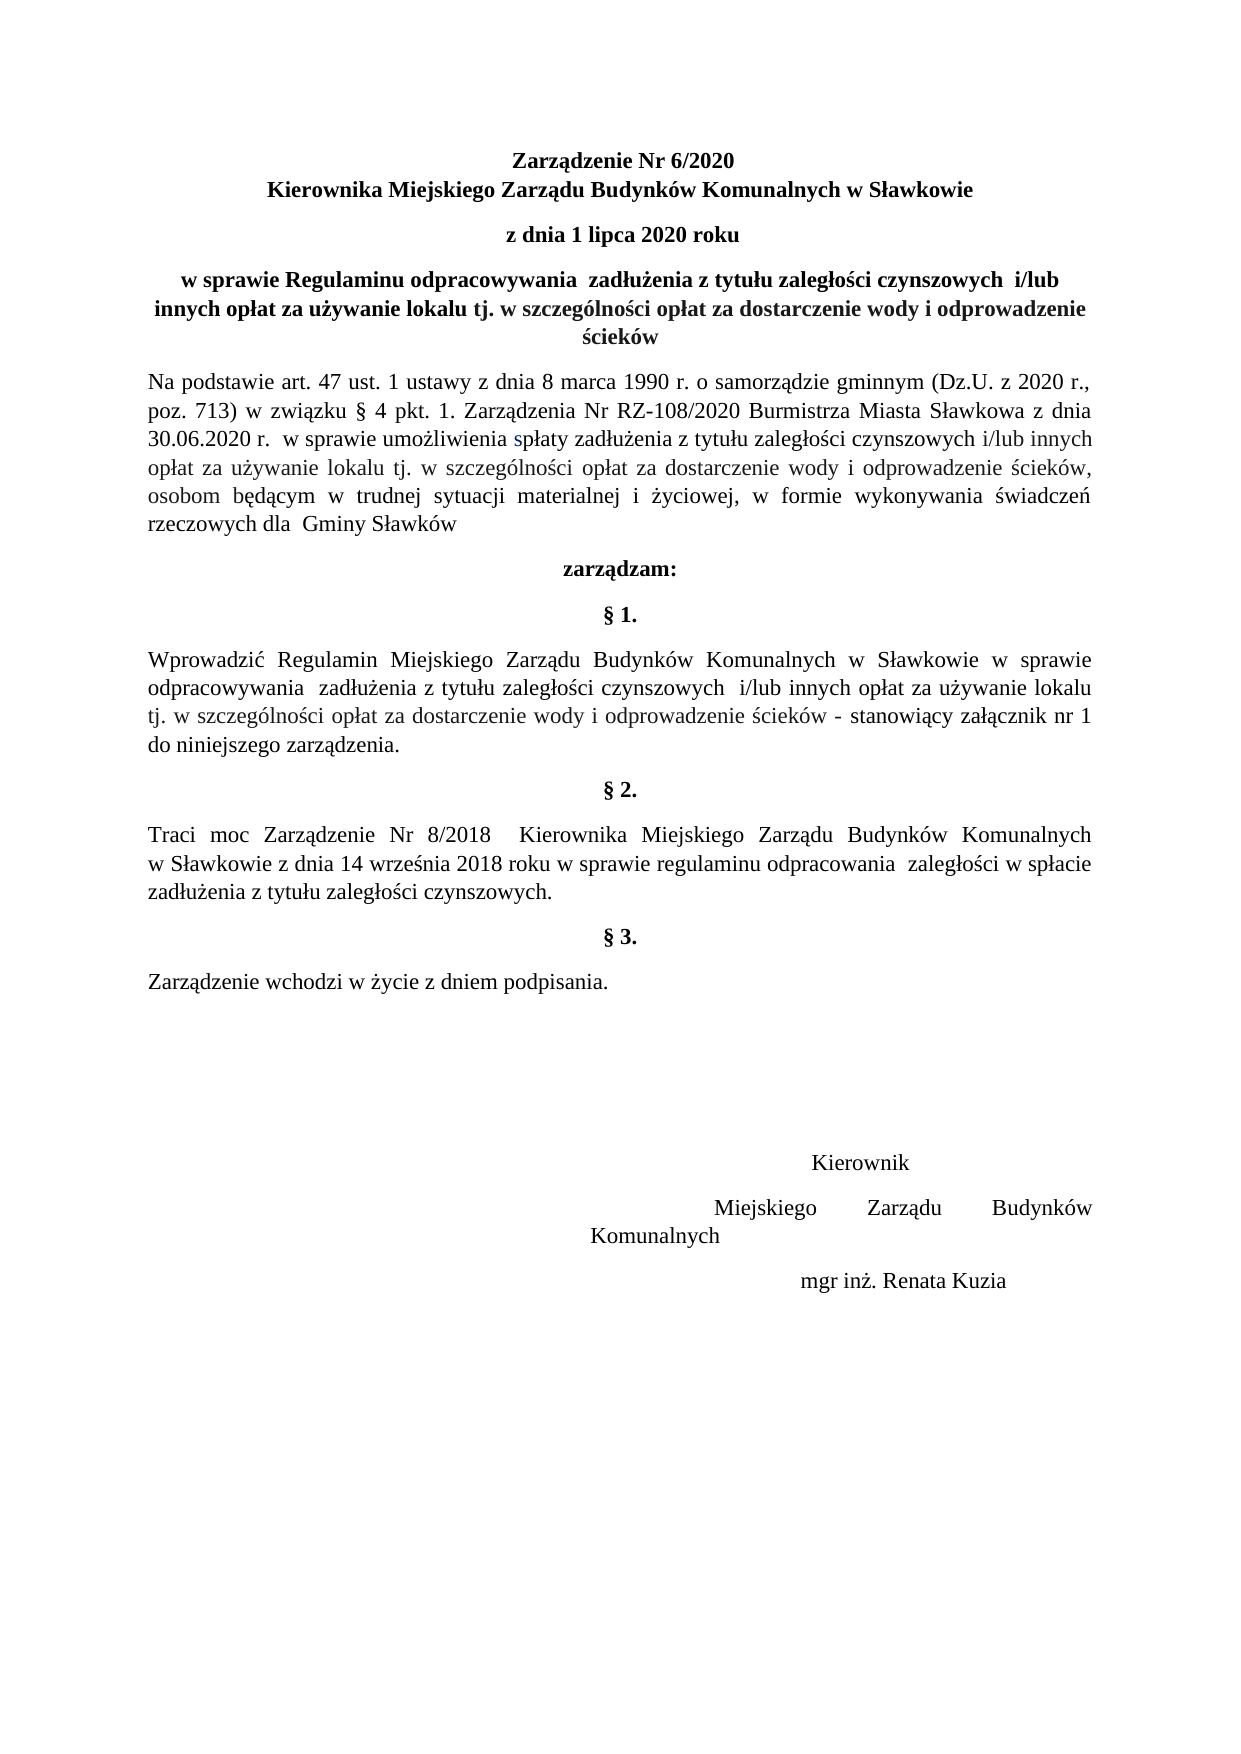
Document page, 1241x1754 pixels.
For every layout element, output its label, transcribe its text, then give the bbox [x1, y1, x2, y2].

text mgr inż. Renata Kuzia [664, 1267, 1093, 1294]
text Traci moc Zarządzenie Nr 8/2018 Kierownika Miejskiego Zarządu Budynków Komunalnych w Sławkowie z dnia 14 września 2018 roku w sprawie regulaminu odpracowania zaległości w spłacie zadłużenia z tytułu zaległości czynszowych. [148, 821, 1093, 904]
text Na podstawie art. 47 ust. 1 ustawy z dnia 8 marca 1990 r. o samorządzie gminnym (Dz.U. z 2020 r., poz. 713) w związku § 4 pkt. 1. Zarządzenia Nr RZ-108/2020 Burmistrza Miasta Sławkowa z dnia 30.06.2020 r. w sprawie umożliwienia spłaty zadłużenia z tytułu zaległości czynszowych i/lub innych opłat za używanie lokalu tj. w szczególności opłat za dostarczenie wody i odprowadzenie ścieków, osobom będącym w trudnej sytuacji materialnej i życiowej, w formie wykonywania świadczeń rzeczowych dla Gminy Sławków [148, 368, 1093, 537]
text § 1. [148, 601, 1093, 627]
text Zarządzenie Nr 6/2020 Kierownika Miejskiego Zarządu Budynków Komunalnych w Sławkowie [148, 148, 1093, 202]
text Zarządzenie wchodzi w życie z dniem podpisania. [148, 968, 1093, 995]
text Miejskiego Zarządu Budynków Komunalnych [590, 1194, 1093, 1249]
text § 2. [148, 776, 1093, 802]
text Wprowadzić Regulamin Miejskiego Zarządu Budynków Komunalnych w Sławkowie w sprawie odpracowywania zadłużenia z tytułu zaległości czynszowych i/lub innych opłat za używanie lokalu tj. w szczególności opłat za dostarczenie wody i odprowadzenie ścieków - stanowiący załącznik nr 1 do niniejszego zarządzenia. [148, 646, 1093, 757]
text z dnia 1 lipca 2020 roku [148, 221, 1093, 247]
text zarządzam: [148, 556, 1093, 582]
text § 3. [148, 923, 1093, 949]
text w sprawie Regulaminu odpracowywania zadłużenia z tytułu zaległości czynszowych i/lub innych opłat za używanie lokalu tj. w szczególności opłat za dostarczenie wody i odprowadzenie ścieków [148, 266, 1093, 349]
text Kierownik [664, 1149, 1093, 1175]
